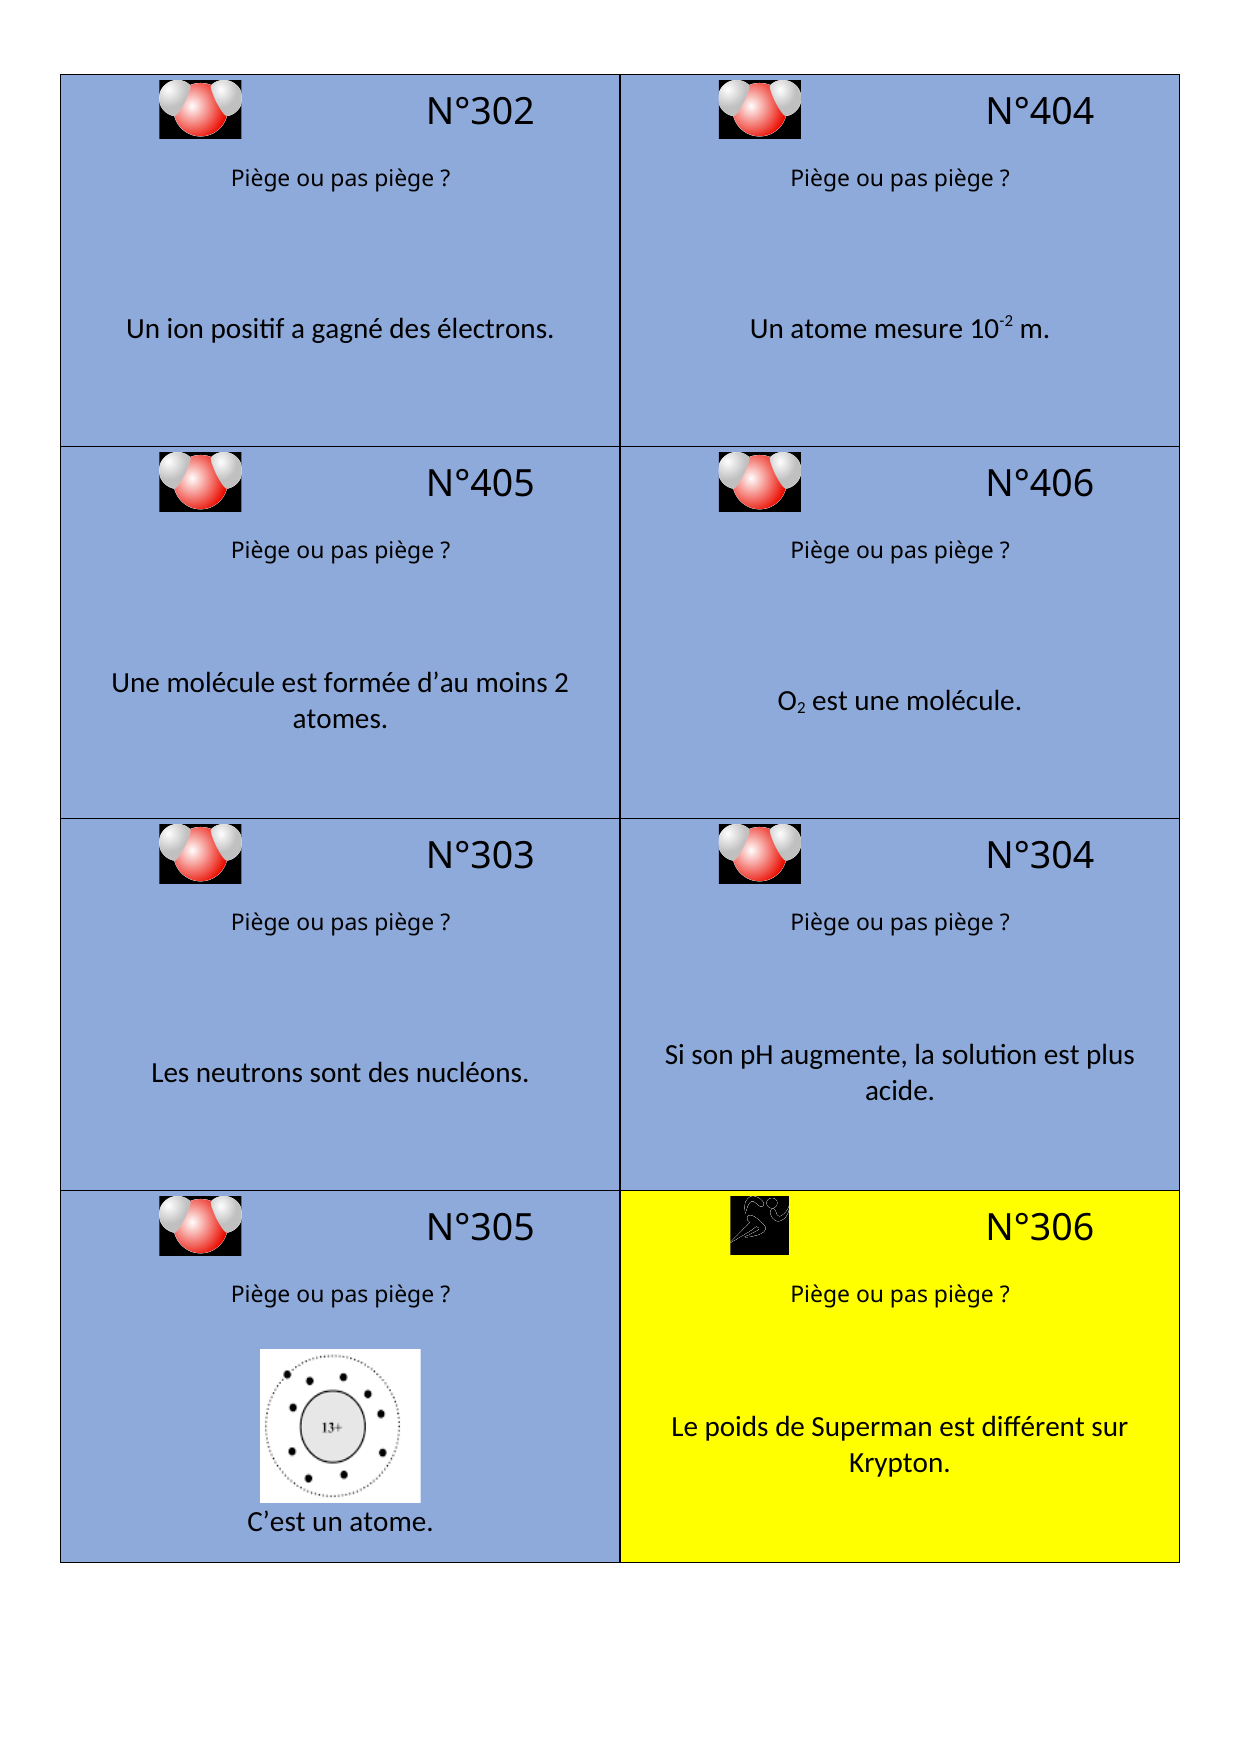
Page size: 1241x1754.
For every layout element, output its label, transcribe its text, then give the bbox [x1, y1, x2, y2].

table_header N°302 [340, 75, 619, 145]
table_cell Piège ou pas piège ? [61, 1261, 619, 1326]
table_cell [61, 819, 340, 889]
table_cell Les neutrons sont des nucléons. [61, 954, 619, 1190]
table_cell [61, 447, 340, 517]
table_cell [61, 1191, 340, 1261]
table_cell Piège ou pas piège ? [621, 889, 1179, 954]
table_cell N°305 [340, 1191, 619, 1261]
table_cell C’est un atome. [61, 1326, 619, 1562]
table_cell N°306 [900, 1191, 1179, 1261]
table_cell Une molécule est formée d’au moins 2 atomes. [61, 582, 619, 818]
table_cell Piège ou pas piège ? [621, 145, 1179, 210]
table_cell [621, 819, 900, 889]
table_cell N°406 [900, 447, 1179, 517]
table_cell N°303 [340, 819, 619, 889]
table_cell Un atome mesure 10-2 m. [621, 210, 1179, 446]
table_cell Piège ou pas piège ? [621, 1261, 1179, 1326]
table_cell Piège ou pas piège ? [61, 517, 619, 582]
table_cell [621, 1191, 900, 1261]
picture [260, 1349, 421, 1503]
table_cell O2 est une molécule. [621, 582, 1179, 818]
table_cell N°304 [900, 819, 1179, 889]
table_cell Piège ou pas piège ? [621, 517, 1179, 582]
table_cell Le poids de Superman est différent sur Krypton. [621, 1326, 1179, 1562]
table_header N°404 [900, 75, 1179, 145]
table_header [61, 75, 340, 145]
table_cell [621, 447, 900, 517]
table_header [621, 75, 900, 145]
table_cell Piège ou pas piège ? [61, 889, 619, 954]
table_cell Piège ou pas piège ? [61, 145, 619, 210]
table_cell Si son pH augmente, la solution est plus acide. [621, 954, 1179, 1190]
table_cell N°405 [340, 447, 619, 517]
table_cell Un ion positif a gagné des électrons. [61, 210, 619, 446]
